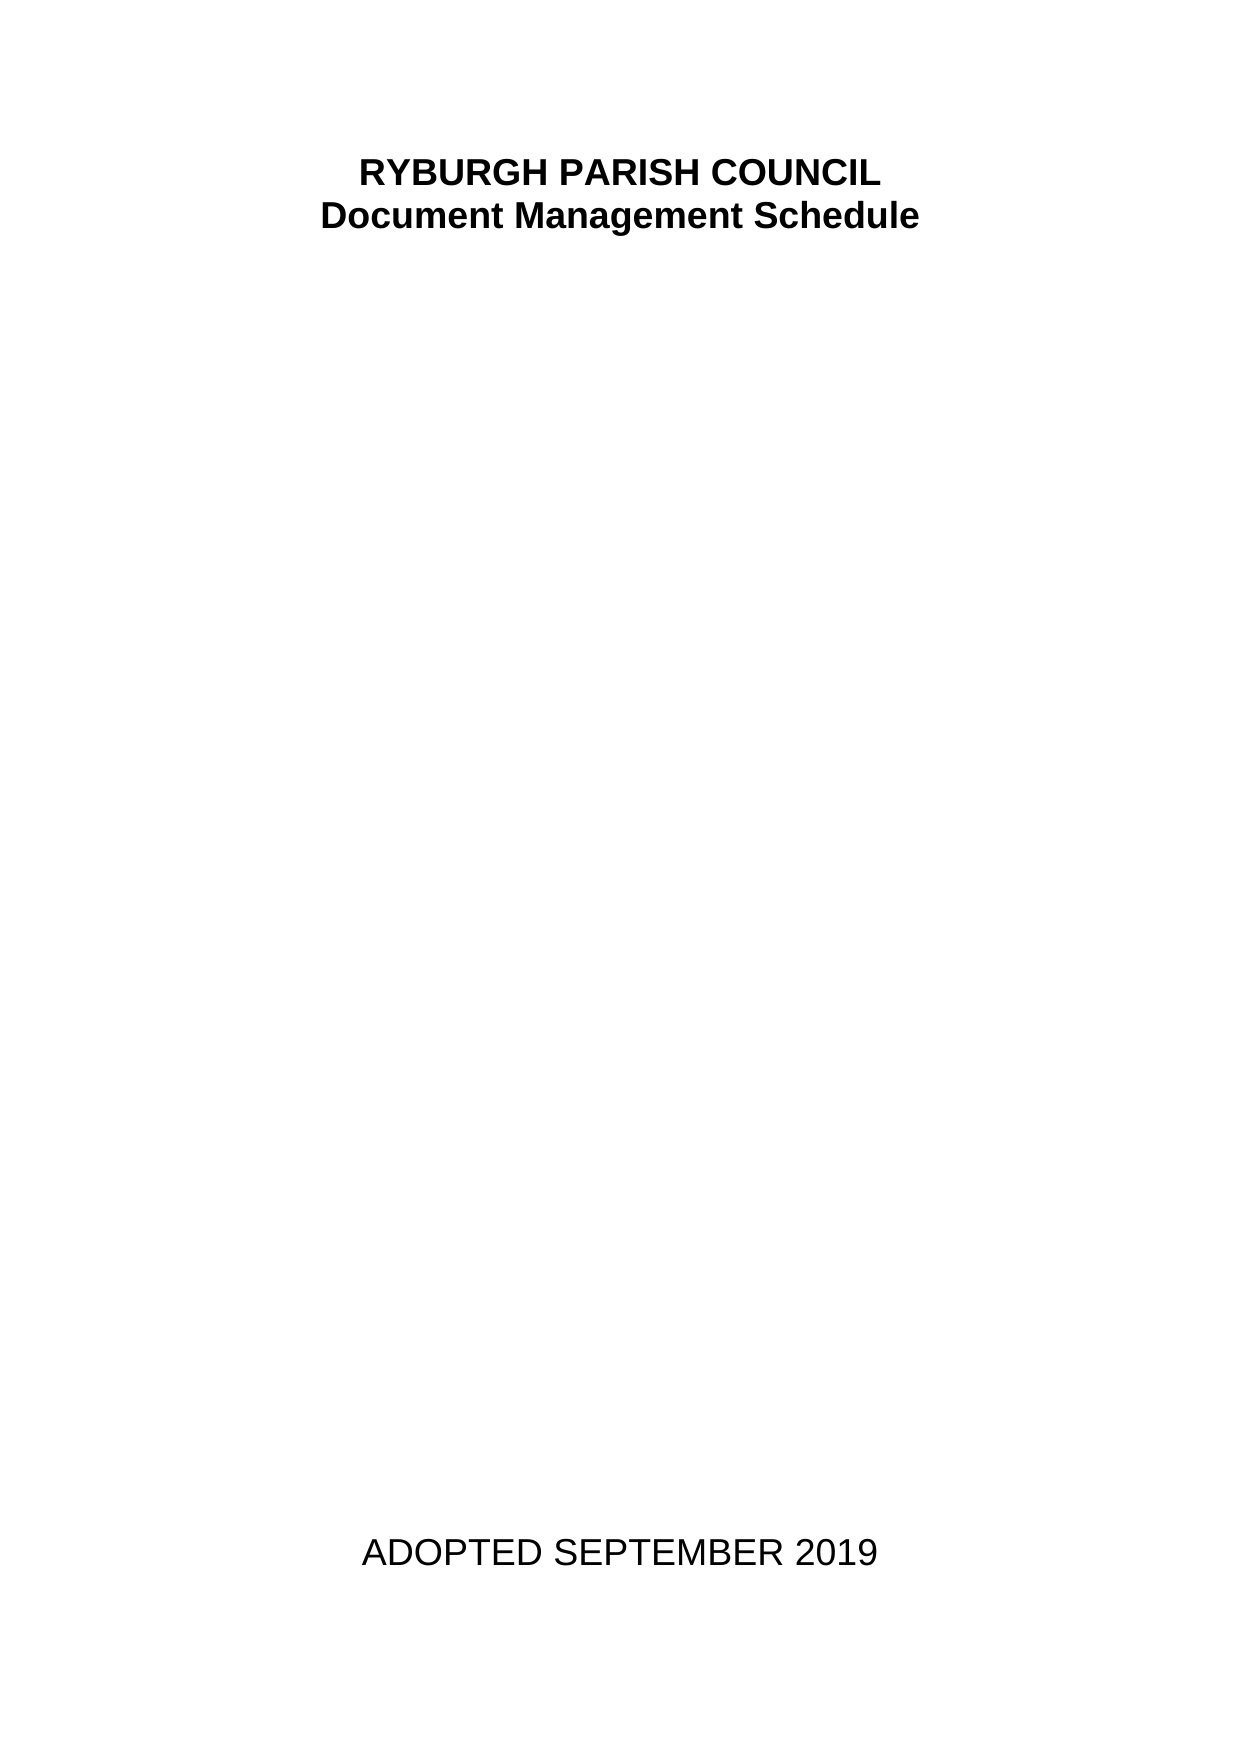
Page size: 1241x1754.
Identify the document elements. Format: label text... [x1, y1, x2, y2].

text ADOPTED SEPTEMBER 2019 [150, 1530, 1090, 1573]
text RYBURGH PARISH COUNCIL [150, 150, 1090, 193]
text Document Management Schedule [150, 193, 1090, 236]
